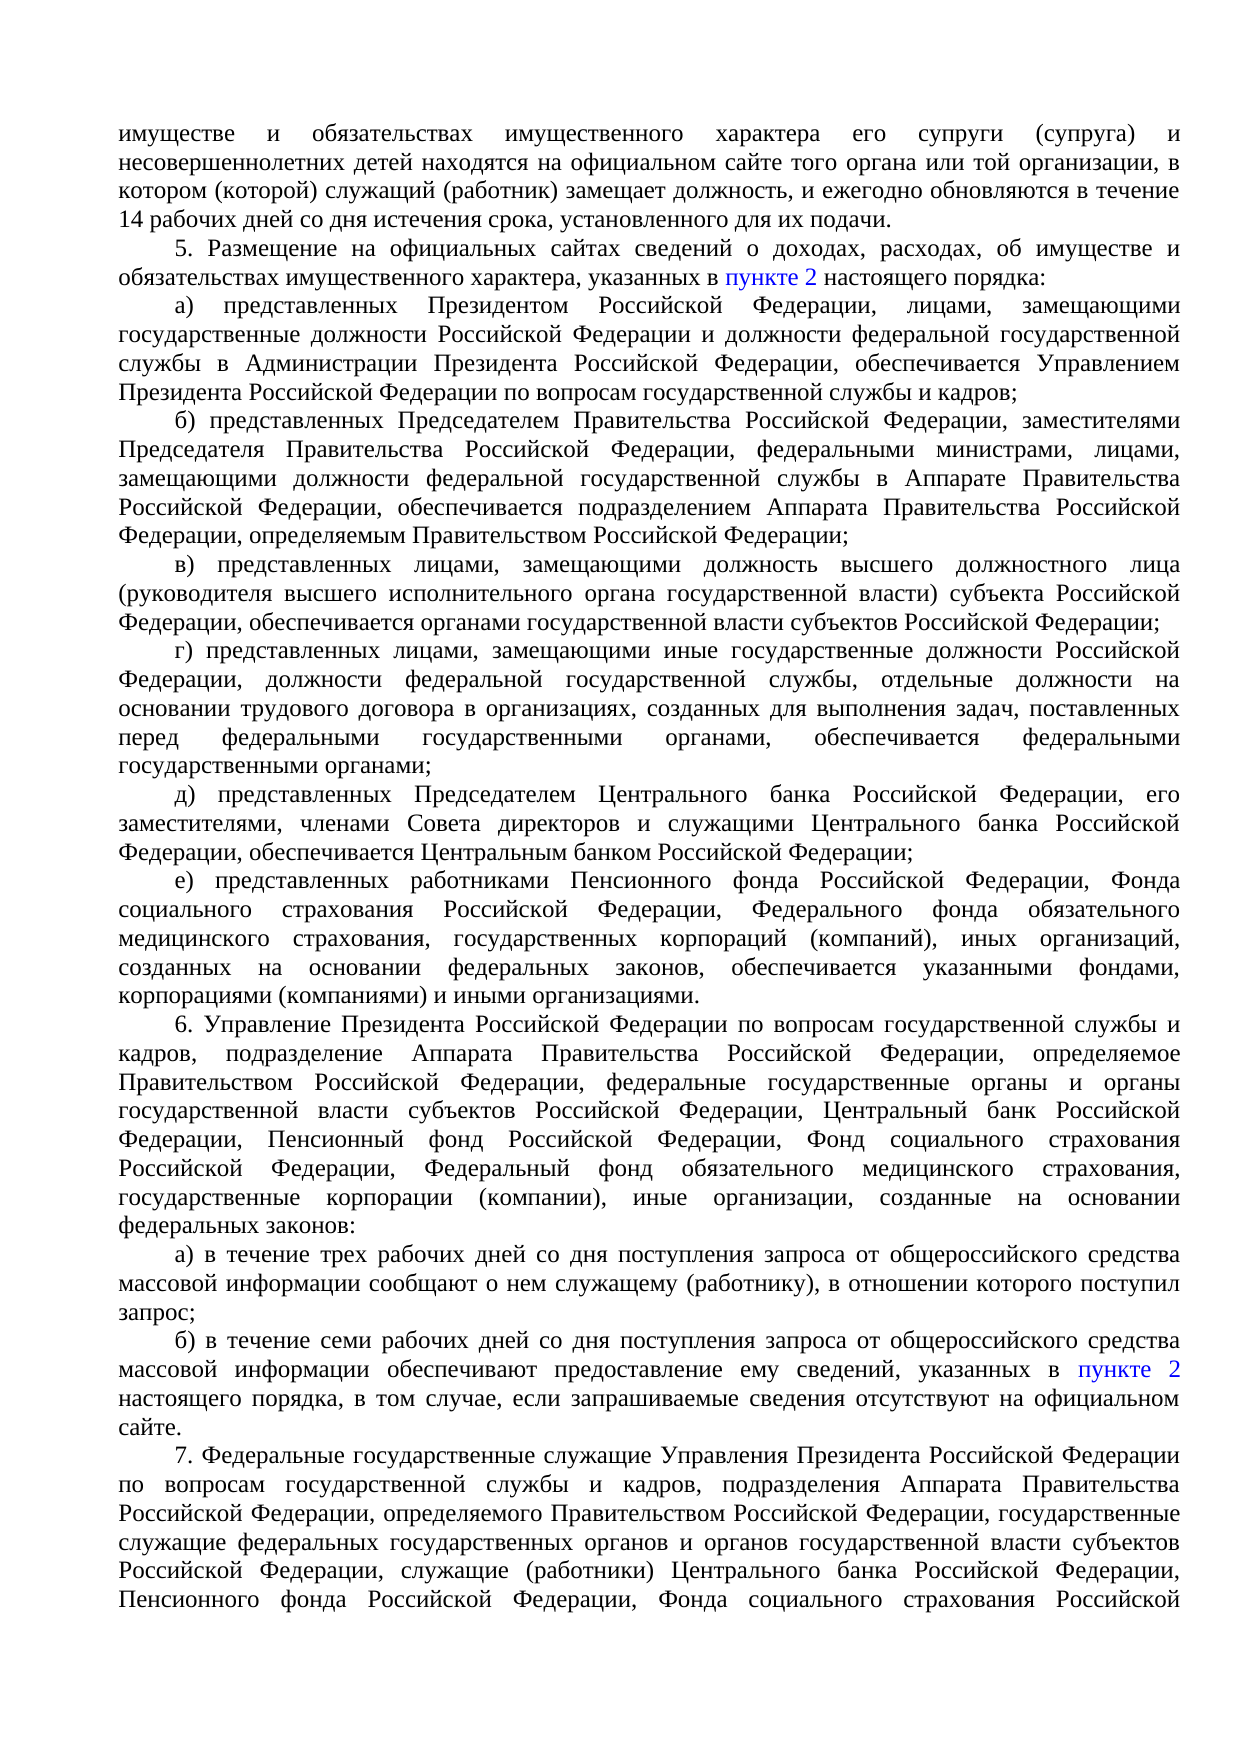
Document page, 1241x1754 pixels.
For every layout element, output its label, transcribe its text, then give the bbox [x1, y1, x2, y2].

text а) представленных Президентом Российской Федерации, лицами, замещающими государственные должности Российской Федерации и должности федеральной государственной службы в Администрации Президента Российской Федерации, обеспечивается Управлением Президента Российской Федерации по вопросам государственной службы и кадров; [118, 291, 1181, 406]
text г) представленных лицами, замещающими иные государственные должности Российской Федерации, должности федеральной государственной службы, отдельные должности на основании трудового договора в организациях, созданных для выполнения задач, поставленных перед федеральными государственными органами, обеспечивается федеральными государственными органами; [118, 636, 1181, 779]
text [118, 118, 1181, 233]
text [118, 1441, 1181, 1613]
text б) представленных Председателем Правительства Российской Федерации, заместителями Председателя Правительства Российской Федерации, федеральными министрами, лицами, замещающими должности федеральной государственной службы в Аппарате Правительства Российской Федерации, обеспечивается подразделением Аппарата Правительства Российской Федерации, определяемым Правительством Российской Федерации; [118, 406, 1181, 549]
text а) в течение трех рабочих дней со дня поступления запроса от общероссийского средства массовой информации сообщают о нем служащему (работнику), в отношении которого поступил запрос; [118, 1239, 1181, 1326]
text 5. Размещение на официальных сайтах сведений о доходах, расходах, об имуществе и обязательствах имущественного характера, указанных в пункте 2 настоящего порядка: [118, 233, 1181, 291]
text б) в течение семи рабочих дней со дня поступления запроса от общероссийского средства массовой информации обеспечивают предоставление ему сведений, указанных в пункте 2 настоящего порядка, в том случае, если запрашиваемые сведения отсутствуют на официальном сайте. [118, 1326, 1181, 1441]
text д) представленных Председателем Центрального банка Российской Федерации, его заместителями, членами Совета директоров и служащими Центрального банка Российской Федерации, обеспечивается Центральным банком Российской Федерации; [118, 779, 1181, 866]
text 6. Управление Президента Российской Федерации по вопросам государственной службы и кадров, подразделение Аппарата Правительства Российской Федерации, определяемое Правительством Российской Федерации, федеральные государственные органы и органы государственной власти субъектов Российской Федерации, Центральный банк Российской Федерации, Пенсионный фонд Российской Федерации, Фонд социального страхования Российской Федерации, Федеральный фонд обязательного медицинского страхования, государственные корпорации (компании), иные организации, созданные на основании федеральных законов: [118, 1009, 1181, 1239]
text в) представленных лицами, замещающими должность высшего должностного лица (руководителя высшего исполнительного органа государственной власти) субъекта Российской Федерации, обеспечивается органами государственной власти субъектов Российской Федерации; [118, 549, 1181, 636]
text е) представленных работниками Пенсионного фонда Российской Федерации, Фонда социального страхования Российской Федерации, Федерального фонда обязательного медицинского страхования, государственных корпораций (компаний), иных организаций, созданных на основании федеральных законов, обеспечивается указанными фондами, корпорациями (компаниями) и иными организациями. [118, 866, 1181, 1009]
